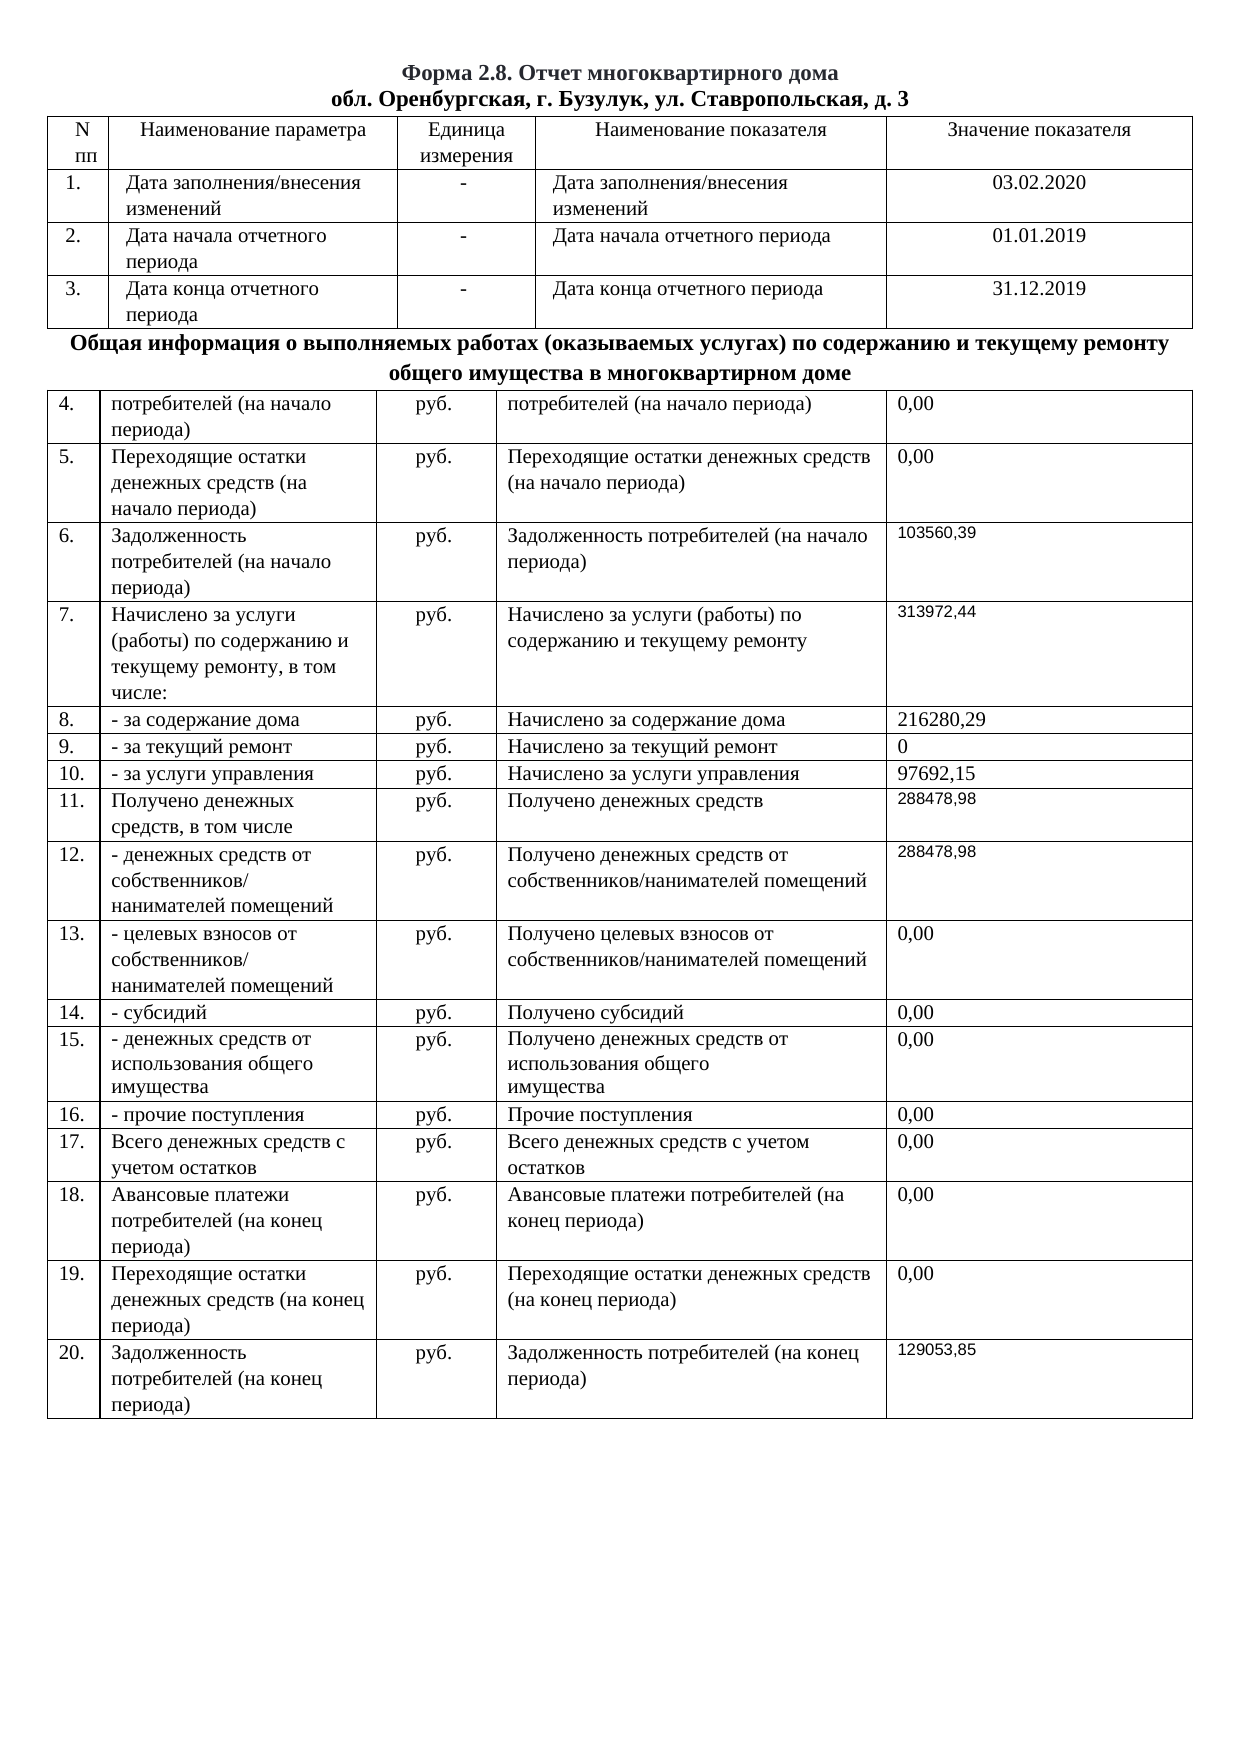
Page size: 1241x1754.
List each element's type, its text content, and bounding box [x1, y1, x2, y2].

table_cell Задолженность потребителей (на начало периода) [497, 523, 886, 601]
table_cell Авансовые платежи потребителей (на конец периода) [497, 1182, 886, 1260]
table_cell 20. [48, 1340, 99, 1418]
table_header Наименование параметра [109, 117, 397, 169]
subtitle Форма 2.8. Отчет многоквартирного дома [59, 59, 1181, 85]
table_header потребителей (на начало периода) [497, 391, 886, 443]
table_cell руб. [377, 444, 496, 522]
table_cell 19. [48, 1261, 99, 1339]
table_cell Прочие поступления [497, 1102, 886, 1128]
table_cell - [398, 276, 535, 328]
table_cell 16. [48, 1102, 99, 1128]
table_cell руб. [377, 1129, 496, 1181]
table_cell Переходящие остатки денежных средств (на конец периода) [497, 1261, 886, 1339]
table_cell - за содержание дома [101, 707, 376, 733]
table_cell 5. [48, 444, 99, 522]
table_cell Начислено за содержание дома [497, 707, 886, 733]
table_cell 1. [48, 170, 108, 222]
table_cell руб. [377, 1102, 496, 1128]
table_cell Задолженность потребителей (на начало периода) [101, 523, 376, 601]
table_cell Начислено за услуги управления [497, 761, 886, 787]
table_cell 216280,29 [887, 707, 1192, 733]
table_cell руб. [377, 523, 496, 601]
table_header Наименование показателя [536, 117, 886, 169]
table_cell 2. [48, 223, 108, 275]
table_cell 31.12.2019 [887, 276, 1192, 328]
table_cell Дата заполнения/внесения изменений [109, 170, 397, 222]
table_cell - субсидий [101, 1000, 376, 1026]
table_cell - прочие поступления [101, 1102, 376, 1128]
table_cell руб. [377, 921, 496, 999]
table_cell 03.02.2020 [887, 170, 1192, 222]
table_header потребителей (на начало периода) [101, 391, 376, 443]
table_cell 11. [48, 789, 99, 841]
table_cell 10. [48, 761, 99, 787]
table_cell 12. [48, 842, 99, 919]
table_cell Дата начала отчетного периода [109, 223, 397, 275]
table_cell 7. [48, 602, 99, 706]
table_cell 0,00 [887, 1027, 1192, 1101]
table_cell Дата начала отчетного периода [536, 223, 886, 275]
table_cell Задолженность потребителей (на конец периода) [101, 1340, 376, 1418]
table_cell - [398, 223, 535, 275]
text обл. Оренбургская, г. Бузулук, ул. Ставропольская, д. 3 [59, 85, 1181, 112]
table_cell 14. [48, 1000, 99, 1026]
table_cell Дата конца отчетного периода [109, 276, 397, 328]
table_cell Получено денежных средств от использования общего имущества [497, 1027, 886, 1101]
table_cell 13. [48, 921, 99, 999]
table_cell 01.01.2019 [887, 223, 1192, 275]
table_cell 15. [48, 1027, 99, 1101]
table_cell 8. [48, 707, 99, 733]
table_header 4. [48, 391, 99, 443]
table_cell Получено денежных средств от собственников/нанимателей помещений [497, 842, 886, 919]
table_cell Начислено за услуги (работы) по содержанию и текущему ремонту, в том числе: [101, 602, 376, 706]
table_cell руб. [377, 1027, 496, 1101]
text Общая информация о выполняемых работах (оказываемых услугах) по содержанию и текущему ремонту общего имущества в многоквартирном доме [58, 329, 1181, 386]
table_cell Получено денежных средств, в том числе [101, 789, 376, 841]
table_cell 103560,39 [887, 523, 1192, 601]
table_cell руб. [377, 602, 496, 706]
table_cell - за текущий ремонт [101, 734, 376, 760]
table_cell 0,00 [887, 1261, 1192, 1339]
table_header 0,00 [887, 391, 1192, 443]
table_cell 18. [48, 1182, 99, 1260]
table_cell 0,00 [887, 921, 1192, 999]
table_header Значение показателя [887, 117, 1192, 169]
table_cell - [398, 170, 535, 222]
table_cell 6. [48, 523, 99, 601]
table_cell Начислено за текущий ремонт [497, 734, 886, 760]
table_cell Переходящие остатки денежных средств (на начало периода) [101, 444, 376, 522]
table_cell 97692,15 [887, 761, 1192, 787]
table_cell руб. [377, 789, 496, 841]
table_header N пп [48, 117, 108, 169]
table_cell 288478,98 [887, 789, 1192, 841]
table_cell Переходящие остатки денежных средств (на конец периода) [101, 1261, 376, 1339]
table_cell руб. [377, 1340, 496, 1418]
table_cell - денежных средств от собственников/ нанимателей помещений [101, 842, 376, 919]
table_header руб. [377, 391, 496, 443]
table_cell Дата конца отчетного периода [536, 276, 886, 328]
table_header Единица измерения [398, 117, 535, 169]
table_cell 17. [48, 1129, 99, 1181]
table_cell Всего денежных средств с учетом остатков [101, 1129, 376, 1181]
table_cell руб. [377, 761, 496, 787]
table_cell 0,00 [887, 1129, 1192, 1181]
table_cell 0,00 [887, 444, 1192, 522]
table_cell - за услуги управления [101, 761, 376, 787]
table_cell руб. [377, 1000, 496, 1026]
table_cell 0 [887, 734, 1192, 760]
table_cell Всего денежных средств с учетом остатков [497, 1129, 886, 1181]
table_cell 3. [48, 276, 108, 328]
table_cell Авансовые платежи потребителей (на конец периода) [101, 1182, 376, 1260]
table_cell 0,00 [887, 1000, 1192, 1026]
table_cell руб. [377, 707, 496, 733]
table_cell 288478,98 [887, 842, 1192, 919]
table_cell руб. [377, 734, 496, 760]
table_cell Начислено за услуги (работы) по содержанию и текущему ремонту [497, 602, 886, 706]
table_cell Получено целевых взносов от собственников/нанимателей помещений [497, 921, 886, 999]
table_cell Задолженность потребителей (на конец периода) [497, 1340, 886, 1418]
table_cell руб. [377, 1261, 496, 1339]
table_cell 313972,44 [887, 602, 1192, 706]
table_cell Переходящие остатки денежных средств (на начало периода) [497, 444, 886, 522]
table_cell Дата заполнения/внесения изменений [536, 170, 886, 222]
table_cell Получено субсидий [497, 1000, 886, 1026]
table_cell 0,00 [887, 1182, 1192, 1260]
table_cell руб. [377, 842, 496, 919]
table_cell - целевых взносов от собственников/ нанимателей помещений [101, 921, 376, 999]
table_cell - денежных средств от использования общего имущества [101, 1027, 376, 1101]
table_cell 129053,85 [887, 1340, 1192, 1418]
table_cell 9. [48, 734, 99, 760]
table_cell Получено денежных средств [497, 789, 886, 841]
table_cell 0,00 [887, 1102, 1192, 1128]
table_cell руб. [377, 1182, 496, 1260]
